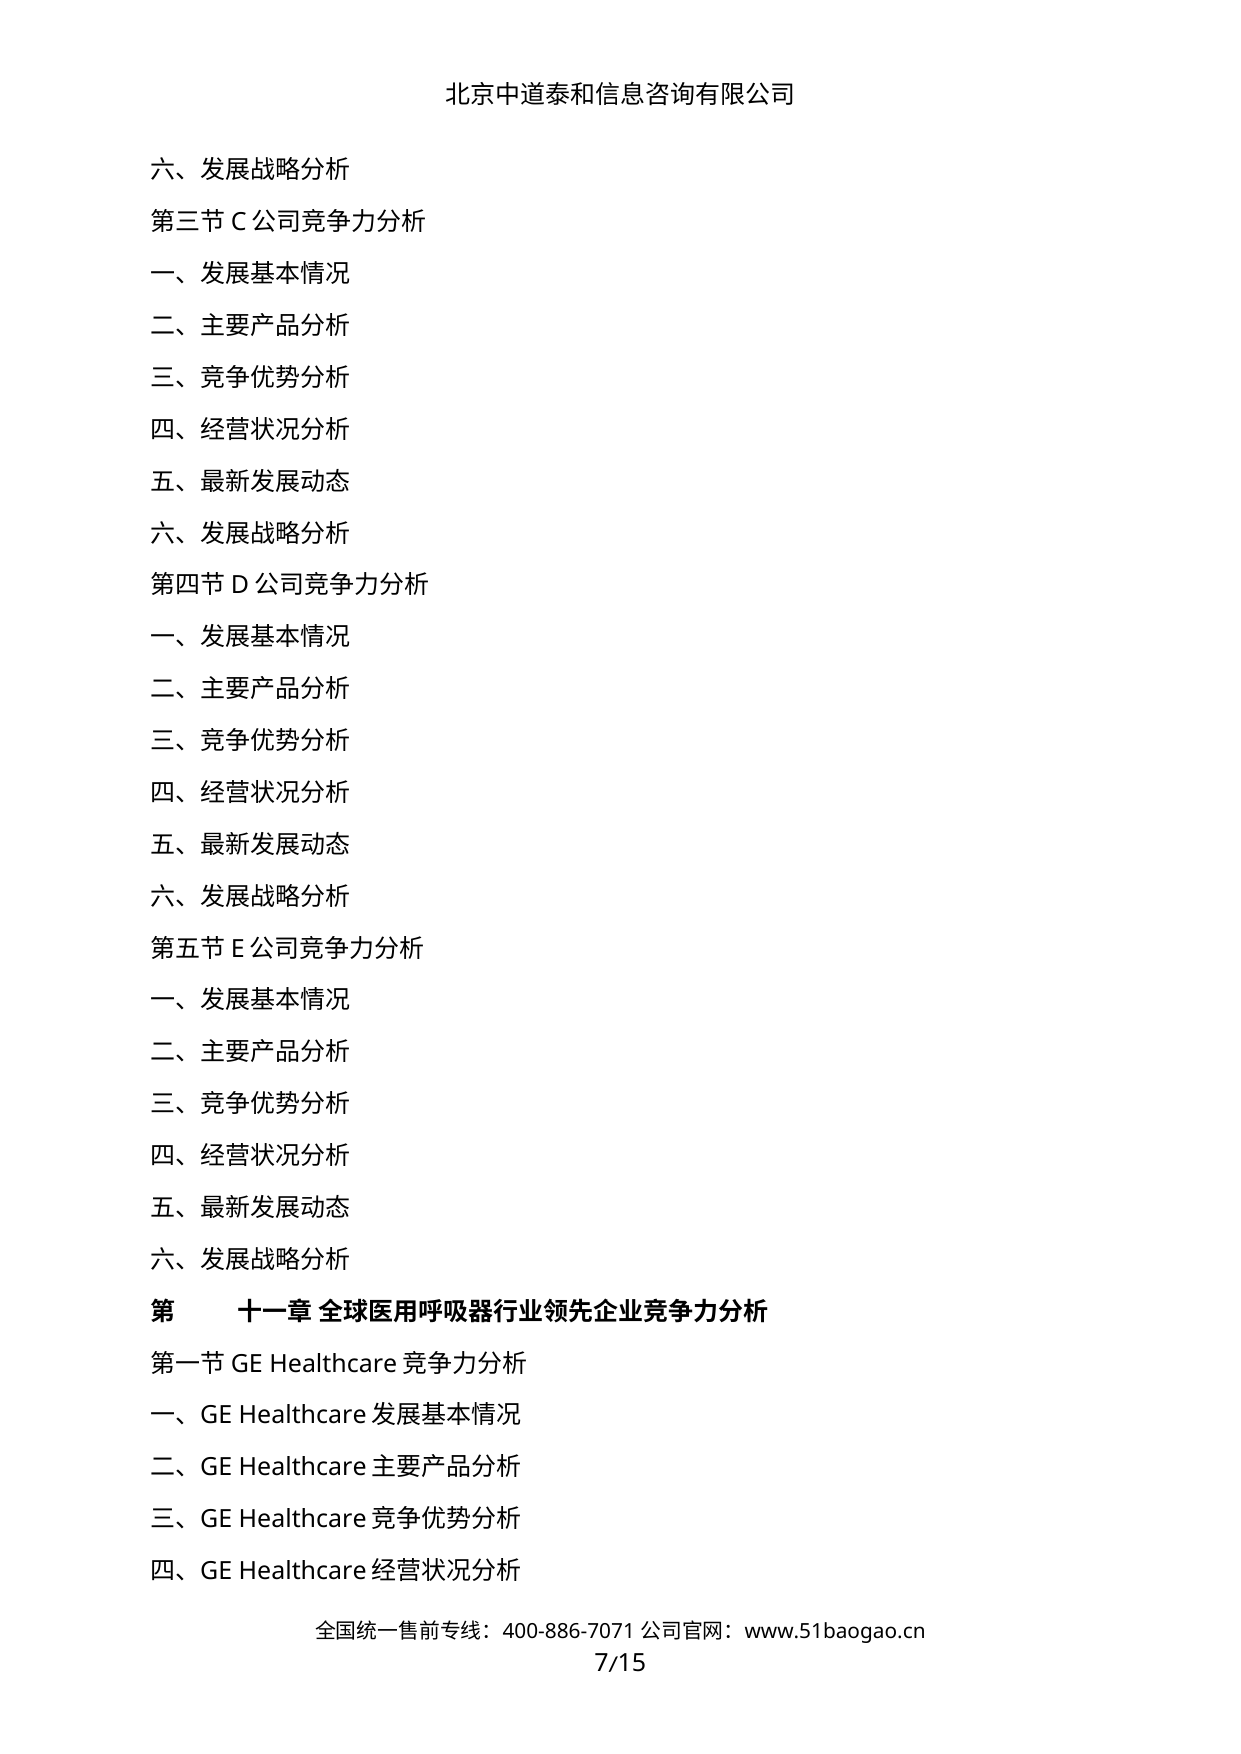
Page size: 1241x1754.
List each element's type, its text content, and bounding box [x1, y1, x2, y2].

text 六、发展战略分析 [150, 513, 1090, 549]
text 五、最新发展动态 [150, 1187, 1090, 1224]
text 一、发展基本情况 [150, 254, 1090, 290]
text 四、经营状况分析 [150, 409, 1090, 446]
text 三、竞争优势分析 [150, 1084, 1090, 1120]
text 五、最新发展动态 [150, 461, 1090, 497]
text 四、GE Healthcare经营状况分析 [150, 1551, 1090, 1587]
text 第五节 E公司竞争力分析 [150, 928, 1090, 964]
text 四、经营状况分析 [150, 1136, 1090, 1172]
text 二、GE Healthcare主要产品分析 [150, 1447, 1090, 1483]
text 一、GE Healthcare发展基本情况 [150, 1395, 1090, 1431]
text 第 十一章 全球医用呼吸器行业领先企业竞争力分析 [150, 1291, 1090, 1327]
text 一、发展基本情况 [150, 980, 1090, 1016]
text 三、竞争优势分析 [150, 721, 1090, 757]
text 六、发展战略分析 [150, 150, 1090, 186]
text 四、经营状况分析 [150, 772, 1090, 809]
text 三、GE Healthcare竞争优势分析 [150, 1499, 1090, 1535]
text 三、竞争优势分析 [150, 357, 1090, 394]
text 二、主要产品分析 [150, 669, 1090, 705]
text 六、发展战略分析 [150, 876, 1090, 912]
text 第三节 C公司竞争力分析 [150, 202, 1090, 238]
text 一、发展基本情况 [150, 617, 1090, 653]
text 六、发展战略分析 [150, 1239, 1090, 1276]
text 五、最新发展动态 [150, 824, 1090, 861]
text 第四节 D公司竞争力分析 [150, 565, 1090, 601]
text 二、主要产品分析 [150, 306, 1090, 342]
text 二、主要产品分析 [150, 1032, 1090, 1068]
text 第一节 GE Healthcare竞争力分析 [150, 1343, 1090, 1379]
